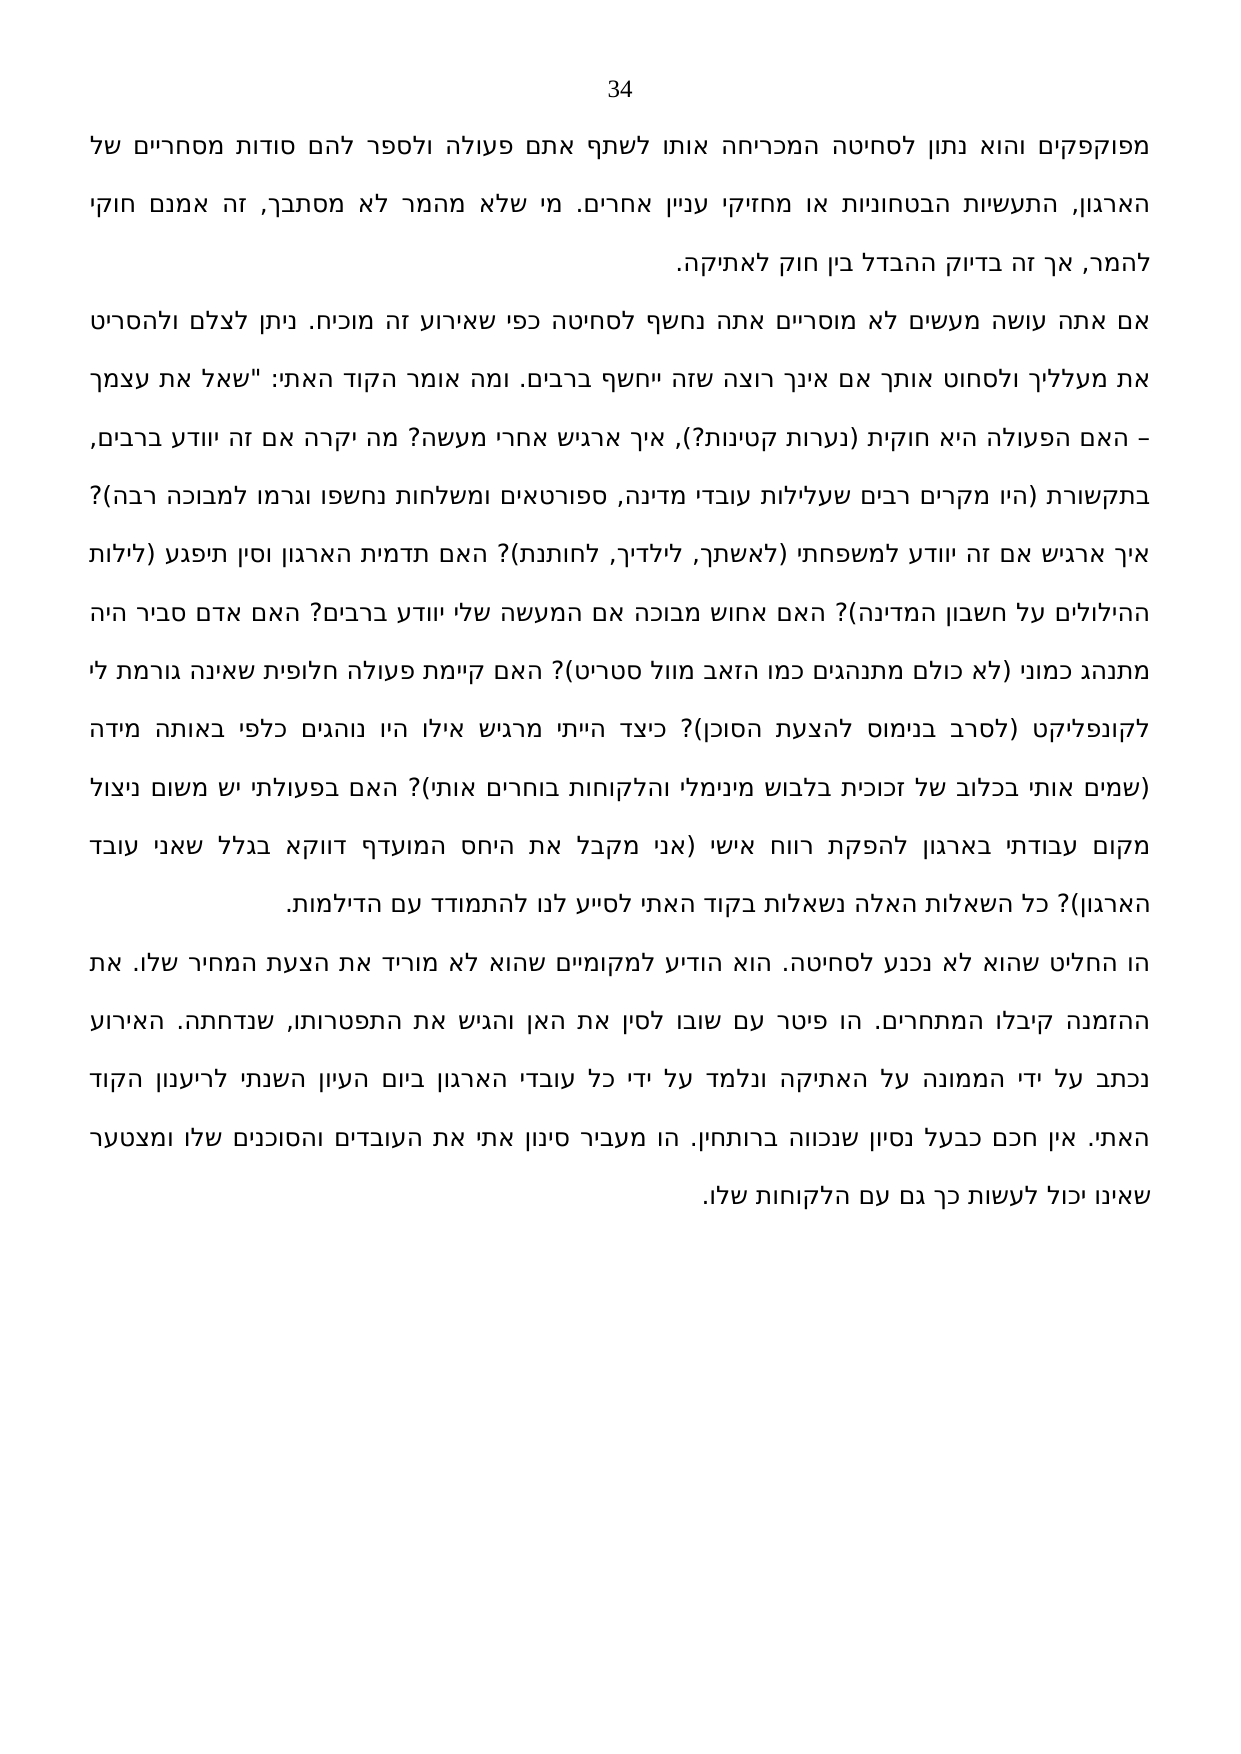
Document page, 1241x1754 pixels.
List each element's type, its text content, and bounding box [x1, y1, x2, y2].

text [89, 131, 1152, 277]
text הו החליט שהוא לא נכנע לסחיטה. הוא הודיע למקומיים שהוא לא מוריד את הצעת המחיר שלו. את ההזמנה קיבלו המתחרים. הו פיטר עם שובו לסין את האן והגיש את התפטרותו, שנדחתה. האירוע נכתב על ידי הממונה על האתיקה ונלמד על ידי כל עובדי הארגון ביום העיון השנתי לריענון הקוד האתי. אין חכם כבעל נסיון שנכווה ברותחין. הו מעביר סינון אתי את העובדים והסוכנים שלו ומצטער שאינו יכול לעשות כך גם עם הלקוחות שלו. [89, 948, 1152, 1211]
text אם אתה עושה מעשים לא מוסריים אתה נחשף לסחיטה כפי שאירוע זה מוכיח. ניתן לצלם ולהסריט את מעלליך ולסחוט אותך אם אינך רוצה שזה ייחשף ברבים. ומה אומר הקוד האתי: "שאל את עצמך – האם הפעולה היא חוקית (נערות קטינות?), איך ארגיש אחרי מעשה? מה יקרה אם זה יוודע ברבים, בתקשורת (היו מקרים רבים שעלילות עובדי מדינה, ספורטאים ומשלחות נחשפו וגרמו למבוכה רבה)? איך ארגיש אם זה יוודע למשפחתי (לאשתך, לילדיך, לחותנת)? האם תדמית הארגון וסין תיפגע (לילות ההילולים על חשבון המדינה)? האם אחוש מבוכה אם המעשה שלי יוודע ברבים? האם אדם סביר היה מתנהג כמוני (לא כולם מתנהגים כמו הזאב מוול סטריט)? האם קיימת פעולה חלופית שאינה גורמת לי לקונפליקט (לסרב בנימוס להצעת הסוכן)? כיצד הייתי מרגיש אילו היו נוהגים כלפי באותה מידה (שמים אותי בכלוב של זכוכית בלבוש מינימלי והלקוחות בוחרים אותי)? האם בפעולתי יש משום ניצול מקום עבודתי בארגון להפקת רווח אישי (אני מקבל את היחס המועדף דווקא בגלל שאני עובד הארגון)? כל השאלות האלה נשאלות בקוד האתי לסייע לנו להתמודד עם הדילמות. [89, 306, 1152, 919]
